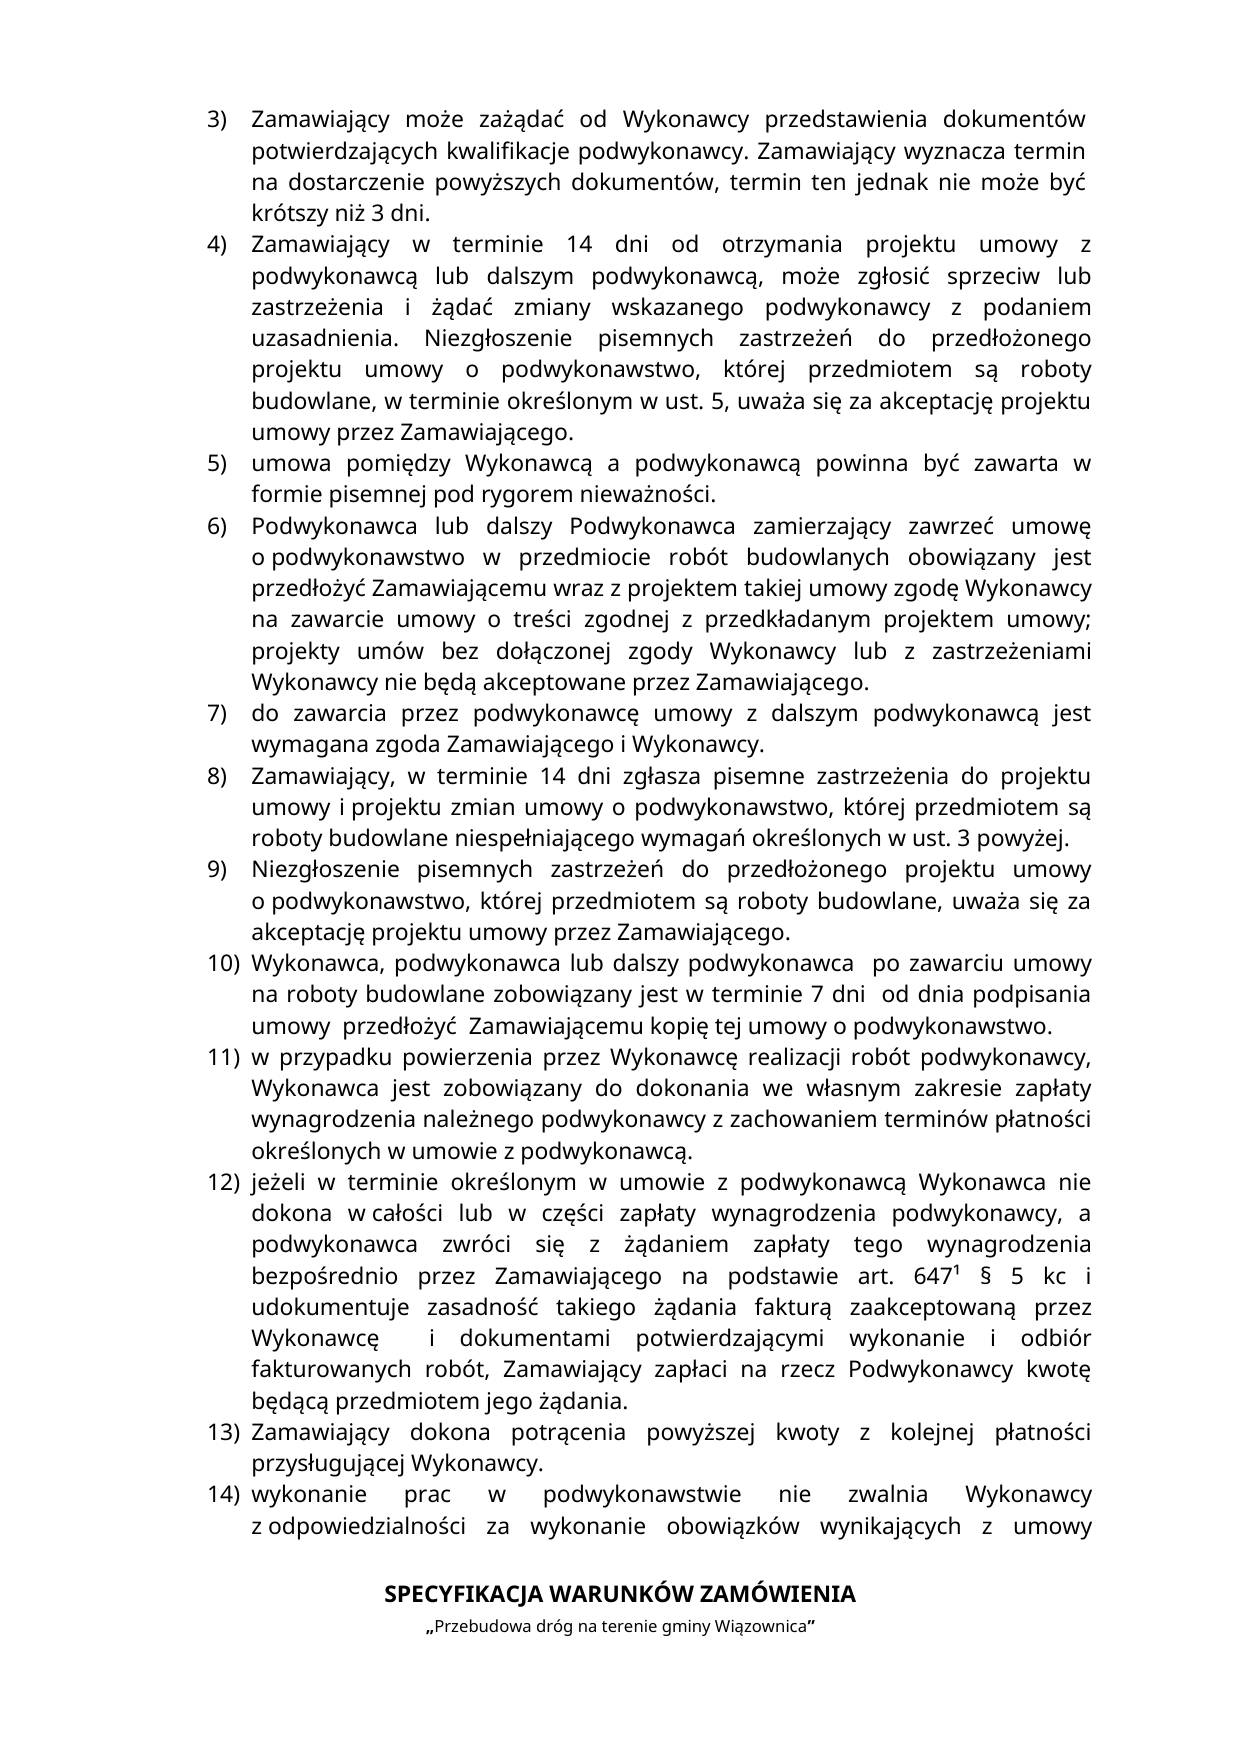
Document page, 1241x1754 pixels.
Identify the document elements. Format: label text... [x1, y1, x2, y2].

text 6) Podwykonawca lub dalszy Podwykonawca zamierzający zawrzeć umowę o podwykonawstwo w przedmiocie robót budowlanych obowiązany jest przedłożyć Zamawiającemu wraz z projektem takiej umowy zgodę Wykonawcy na zawarcie umowy o treści zgodnej z przedkładanym projektem umowy; projekty umów bez dołączonej zgody Wykonawcy lub z zastrzeżeniami Wykonawcy nie będą akceptowane przez Zamawiającego. [207, 509, 1092, 697]
text 10) Wykonawca, podwykonawca lub dalszy podwykonawca po zawarciu umowy na roboty budowlane zobowiązany jest w terminie 7 dni od dnia podpisania umowy przedłożyć Zamawiającemu kopię tej umowy o podwykonawstwo. [207, 947, 1092, 1041]
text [207, 1478, 1092, 1541]
text 3) Zamawiający może zażądać od Wykonawcy przedstawienia dokumentów potwierdzających kwalifikacje podwykonawcy. Zamawiający wyznacza termin na dostarczenie powyższych dokumentów, termin ten jednak nie może być krótszy niż 3 dni. [207, 103, 1087, 228]
text 4) Zamawiający w terminie 14 dni od otrzymania projektu umowy z podwykonawcą lub dalszym podwykonawcą, może zgłosić sprzeciw lub zastrzeżenia i żądać zmiany wskazanego podwykonawcy z podaniem uzasadnienia. Niezgłoszenie pisemnych zastrzeżeń do przedłożonego projektu umowy o podwykonawstwo, której przedmiotem są roboty budowlane, w terminie określonym w ust. 5, uważa się za akceptację projektu umowy przez Zamawiającego. [207, 228, 1092, 447]
text 7) do zawarcia przez podwykonawcę umowy z dalszym podwykonawcą jest wymagana zgoda Zamawiającego i Wykonawcy. [207, 697, 1092, 759]
text 13) Zamawiający dokona potrącenia powyższej kwoty z kolejnej płatności przysługującej Wykonawcy. [207, 1416, 1092, 1478]
text 9) Niezgłoszenie pisemnych zastrzeżeń do przedłożonego projektu umowy o podwykonawstwo, której przedmiotem są roboty budowlane, uważa się za akceptację projektu umowy przez Zamawiającego. [207, 853, 1092, 947]
text 8) Zamawiający, w terminie 14 dni zgłasza pisemne zastrzeżenia do projektu umowy i projektu zmian umowy o podwykonawstwo, której przedmiotem są roboty budowlane niespełniającego wymagań określonych w ust. 3 powyżej. [207, 759, 1092, 853]
text 11) w przypadku powierzenia przez Wykonawcę realizacji robót podwykonawcy, Wykonawca jest zobowiązany do dokonania we własnym zakresie zapłaty wynagrodzenia należnego podwykonawcy z zachowaniem terminów płatności określonych w umowie z podwykonawcą. [207, 1041, 1092, 1166]
text 12) jeżeli w terminie określonym w umowie z podwykonawcą Wykonawca nie dokona w całości lub w części zapłaty wynagrodzenia podwykonawcy, a podwykonawca zwróci się z żądaniem zapłaty tego wynagrodzenia bezpośrednio przez Zamawiającego na podstawie art. 647¹ § 5 kc i udokumentuje zasadność takiego żądania fakturą zaakceptowaną przez Wykonawcę i dokumentami potwierdzającymi wykonanie i odbiór fakturowanych robót, Zamawiający zapłaci na rzecz Podwykonawcy kwotę będącą przedmiotem jego żądania. [207, 1166, 1092, 1416]
text 5) umowa pomiędzy Wykonawcą a podwykonawcą powinna być zawarta w formie pisemnej pod rygorem nieważności. [207, 447, 1092, 509]
